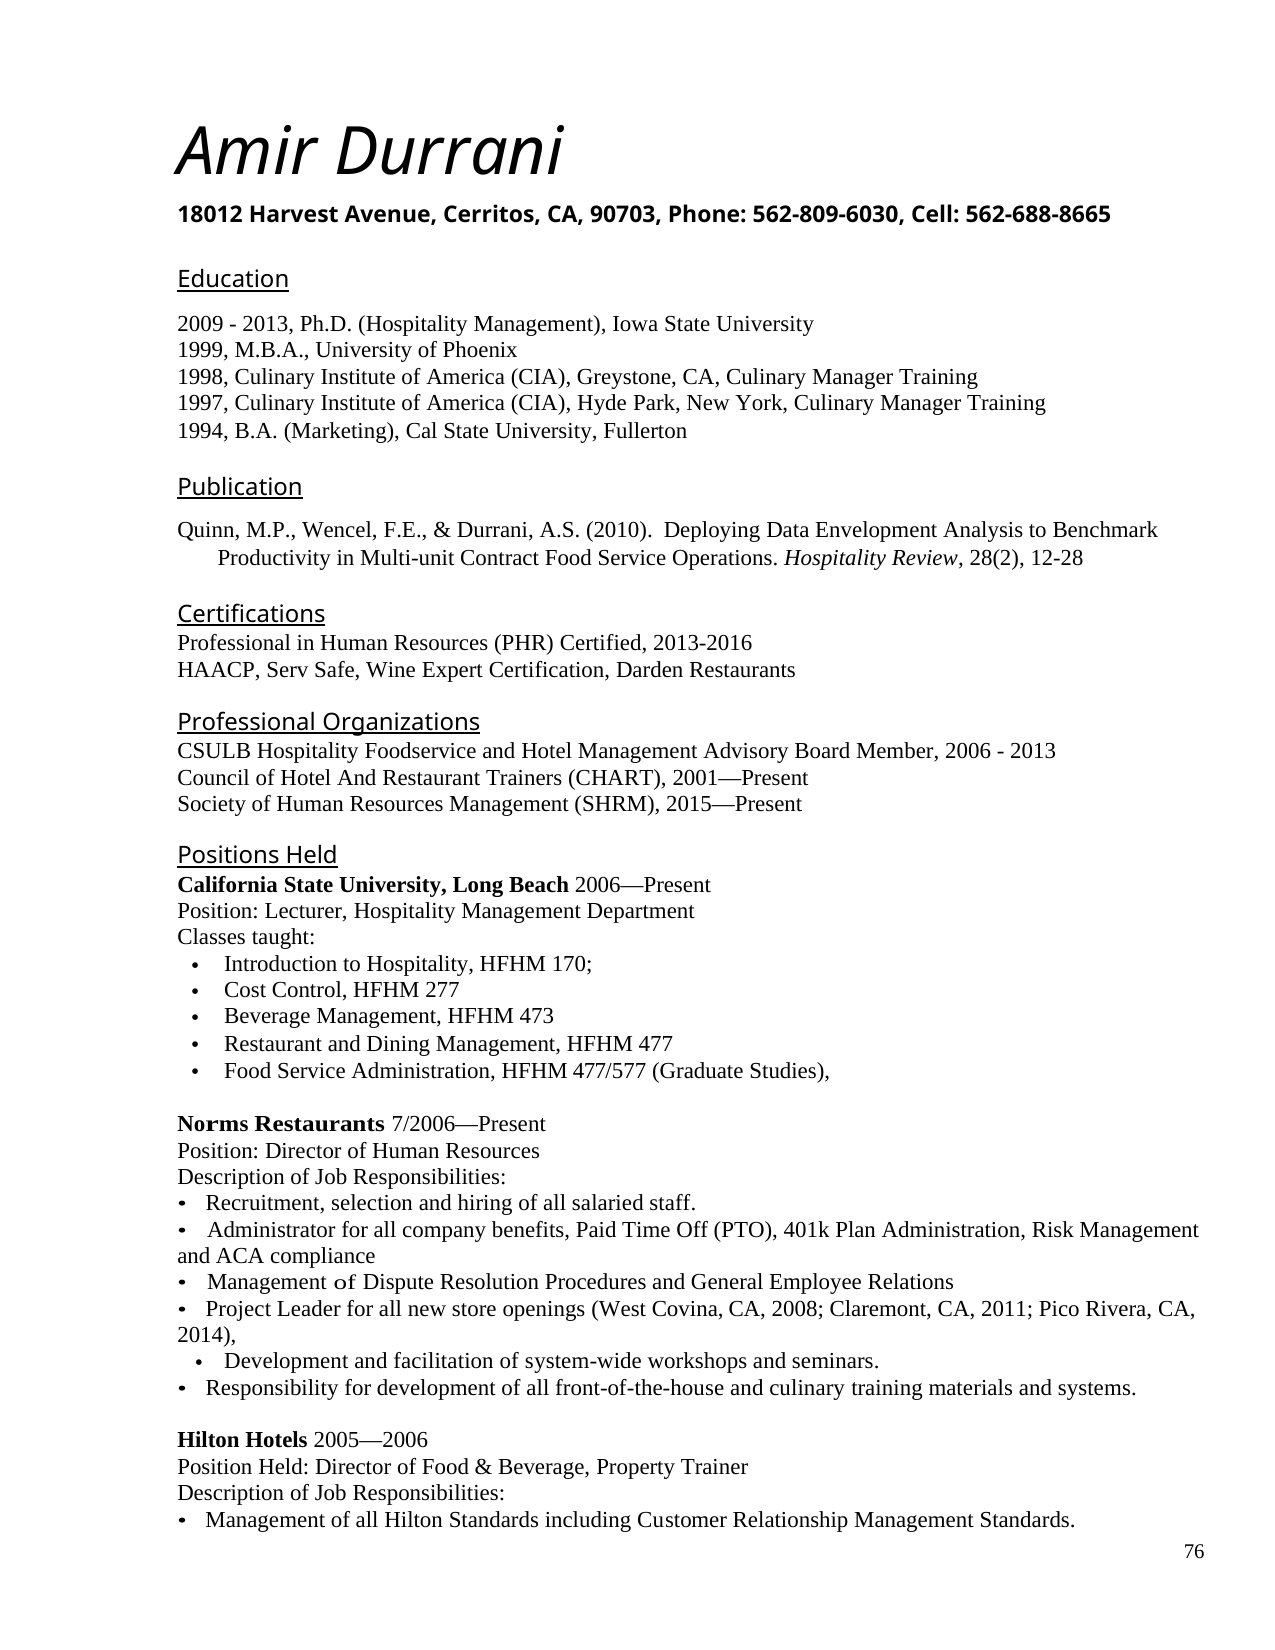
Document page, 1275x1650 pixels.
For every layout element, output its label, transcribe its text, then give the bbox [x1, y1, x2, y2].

text 1999, M.B.A., University of Phoenix [177, 337, 1204, 363]
text 1994, B.A. (Marketing), Cal State University, Fullerton [177, 416, 1204, 443]
text • Responsibility for development of all front-of-the-house and culinary training materials and systems. [177, 1374, 1204, 1400]
text Amir Durrani [177, 103, 1216, 198]
text 2009 - 2013, Ph.D. (Hospitality Management), Iowa State University [177, 310, 1204, 337]
text California State University, Long Beach 2006—Present Position: Lecturer, Hospitality Management Department Classes taught: [177, 871, 728, 950]
list Development and facilitation of system-wide workshops and seminars. [196, 1347, 1204, 1374]
text 18012 Harvest Avenue, Cerritos, CA, 90703, Phone: 562-809-6030, Cell: 562-688-8665 [177, 198, 1197, 229]
text Quinn, M.P., Wencel, F.E., & Durrani, A.S. (2010). Deploying Data Envelopment Analysis to Benchmark [177, 516, 1204, 543]
text Productivity in Multi-unit Contract Food Service Operations. Hospitality Review, 28(2), 12-28 [177, 543, 1123, 570]
text Hilton Hotels 2005—2006 [177, 1427, 1204, 1453]
text Description of Job Responsibilities: [177, 1479, 1204, 1506]
text Society of Human Resources Management (SHRM), 2015—Present [177, 790, 1204, 816]
text Positions Held [177, 838, 1204, 871]
text Norms Restaurants 7/2006—Present [177, 1110, 1204, 1137]
text 1998, Culinary Institute of America (CIA), Greystone, CA, Culinary Manager Training [177, 363, 1204, 389]
text • Management of all Hilton Standards including Customer Relationship Management Standards. [177, 1506, 1185, 1532]
text Position Held: Director of Food & Beverage, Property Trainer [177, 1453, 1204, 1479]
list Cost Control, HFHM 277 [192, 976, 1204, 1002]
text Certifications [177, 597, 1204, 629]
list Restaurant and Dining Management, HFHM 477 [192, 1029, 1204, 1056]
text • Recruitment, selection and hiring of all salaried staff. [177, 1189, 1204, 1216]
text Publication [177, 469, 1204, 502]
list Food Service Administration, HFHM 477/577 (Graduate Studies), [192, 1056, 1204, 1084]
text Professional in Human Resources (PHR) Certified, 2013-2016 [177, 629, 1204, 656]
text CSULB Hospitality Foodservice and Hotel Management Advisory Board Member, 2006 - 2013 [177, 737, 1204, 764]
text • Project Leader for all new store openings (West Covina, CA, 2008; Claremont, CA, 2011; Pico Rivera, CA, 2014), [177, 1295, 1204, 1347]
text Description of Job Responsibilities: [177, 1163, 1204, 1189]
text HAACP, Serv Safe, Wine Expert Certification, Darden Restaurants [177, 656, 852, 682]
text Position: Director of Human Resources [177, 1137, 1204, 1163]
list Beverage Management, HFHM 473 [192, 1002, 1204, 1029]
text 1997, Culinary Institute of America (CIA), Hyde Park, New York, Culinary Manager Training [177, 389, 1204, 416]
text Council of Hotel And Restaurant Trainers (CHART), 2001—Present [177, 764, 1204, 790]
text • Administrator for all company benefits, Paid Time Off (PTO), 401k Plan Administration, Risk Management and ACA compliance [177, 1216, 1204, 1268]
text • Management of Dispute Resolution Procedures and General Employee Relations [177, 1268, 1204, 1295]
text Professional Organizations [177, 705, 1204, 737]
text Education [177, 262, 1204, 294]
list Introduction to Hospitality, HFHM 170; [192, 950, 1204, 976]
